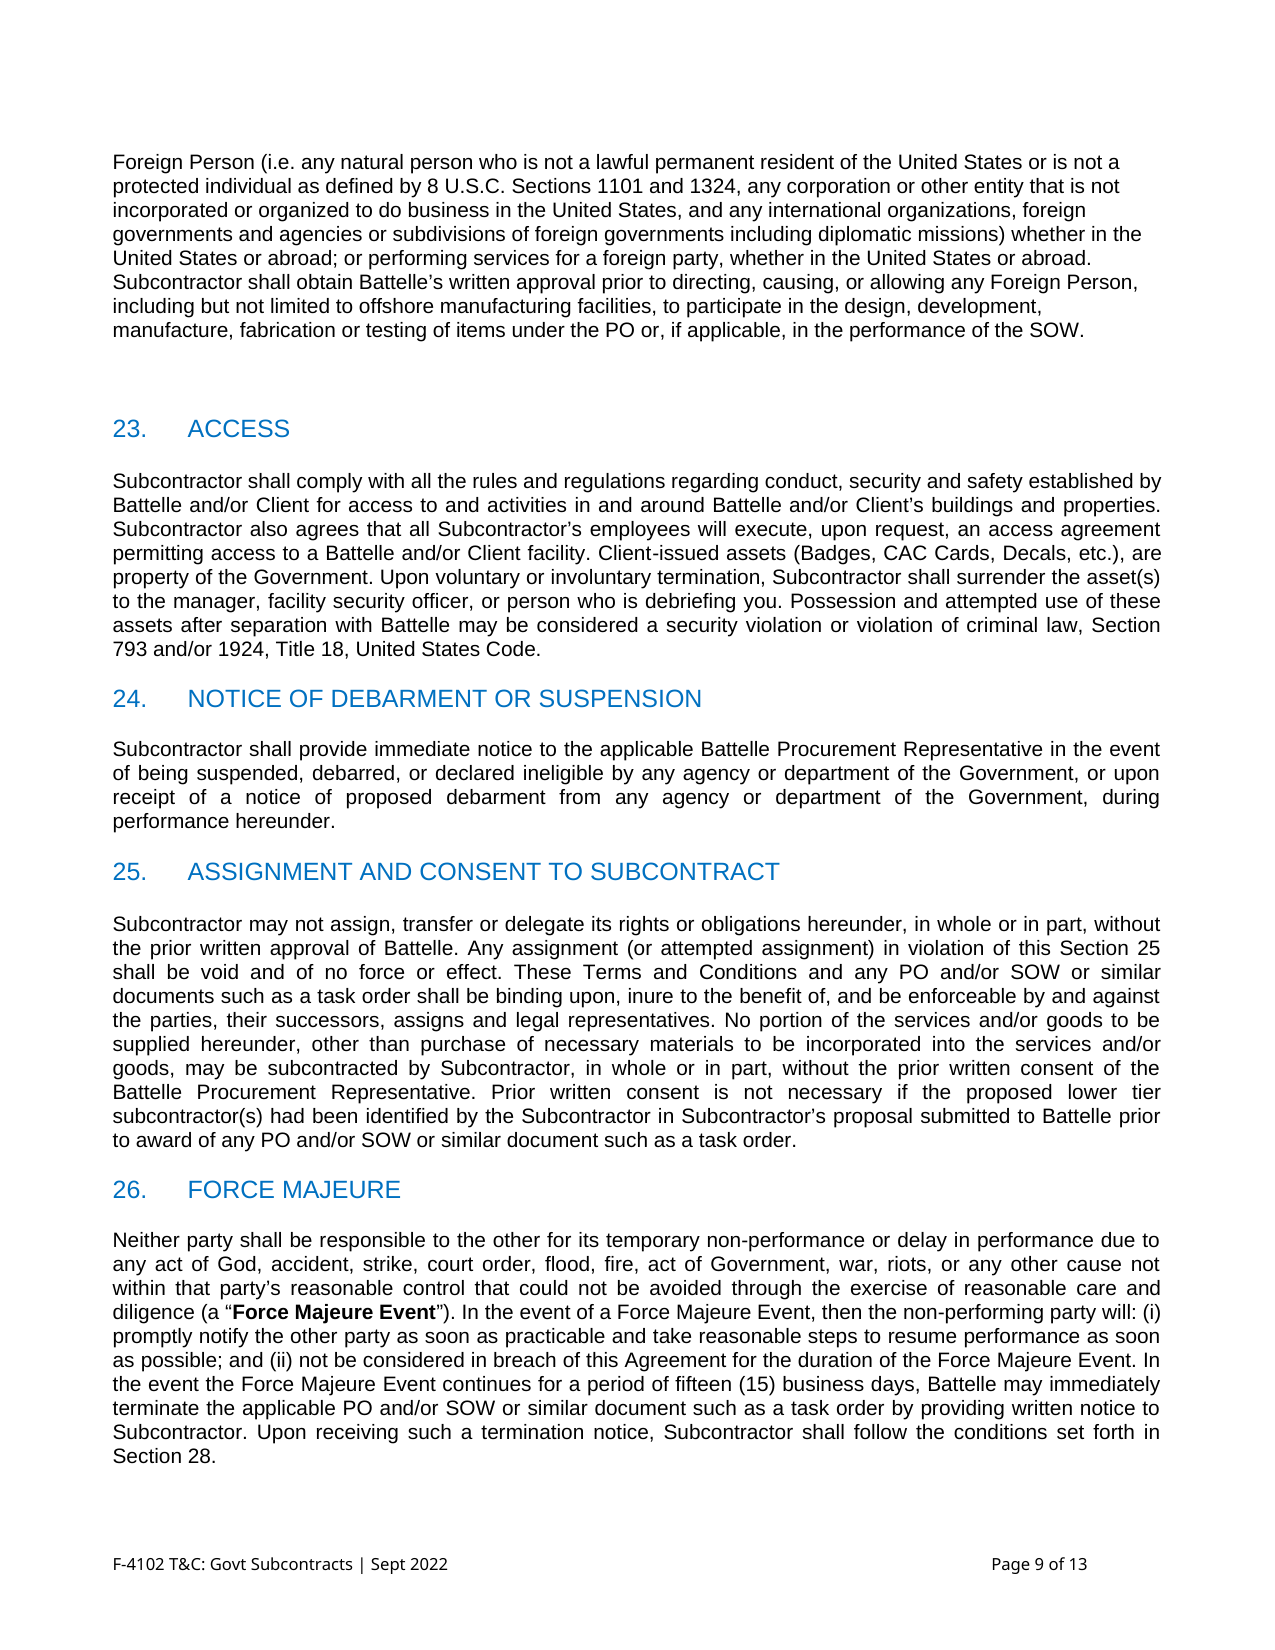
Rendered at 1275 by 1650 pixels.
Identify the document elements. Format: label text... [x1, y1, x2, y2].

text Subcontractor shall comply with all the rules and regulations regarding conduct, security and safety established by Battelle and/or Client for access to and activities in and around Battelle and/or Client’s buildings and properties. Subcontractor also agrees that all Subcontractor’s employees will execute, upon request, an access agreement permitting access to a Battelle and/or Client facility. Client-issued assets (Badges, CAC Cards, Decals, etc.), are property of the Government. Upon voluntary or involuntary termination, Subcontractor shall surrender the asset(s) to the manager, facility security officer, or person who is debriefing you. Possession and attempted use of these assets after separation with Battelle may be considered a security violation or violation of criminal law, Section 793 and/or 1924, Title 18, United States Code. [112, 469, 1162, 660]
text 24. Notice of Debarment or Suspension [112, 684, 1162, 713]
text 26. Force Majeure [112, 1175, 1162, 1204]
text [112, 150, 1162, 342]
text 23. Access [112, 413, 1162, 442]
text 25. Assignment and consent to subcontract [112, 857, 1162, 886]
text Subcontractor may not assign, transfer or delegate its rights or obligations hereunder, in whole or in part, without the prior written approval of Battelle. Any assignment (or attempted assignment) in violation of this Section 25 shall be void and of no force or effect. These Terms and Conditions and any PO and/or SOW or similar documents such as a task order shall be binding upon, inure to the benefit of, and be enforceable by and against the parties, their successors, assigns and legal representatives. No portion of the services and/or goods to be supplied hereunder, other than purchase of necessary materials to be incorporated into the services and/or goods, may be subcontracted by Subcontractor, in whole or in part, without the prior written consent of the Battelle Procurement Representative. Prior written consent is not necessary if the proposed lower tier subcontractor(s) had been identified by the Subcontractor in Subcontractor’s proposal submitted to Battelle prior to award of any PO and/or SOW or similar document such as a task order. [112, 912, 1162, 1151]
text Neither party shall be responsible to the other for its temporary non-performance or delay in performance due to any act of God, accident, strike, court order, flood, fire, act of Government, war, riots, or any other cause not within that party’s reasonable control that could not be avoided through the exercise of reasonable care and diligence (a “Force Majeure Event”). In the event of a Force Majeure Event, then the non-performing party will: (i) promptly notify the other party as soon as practicable and take reasonable steps to resume performance as soon as possible; and (ii) not be considered in breach of this Agreement for the duration of the Force Majeure Event. In the event the Force Majeure Event continues for a period of fifteen (15) business days, Battelle may immediately terminate the applicable PO and/or SOW or similar document such as a task order by providing written notice to Subcontractor. Upon receiving such a termination notice, Subcontractor shall follow the conditions set forth in Section 28. [112, 1228, 1162, 1468]
text Subcontractor shall provide immediate notice to the applicable Battelle Procurement Representative in the event of being suspended, debarred, or declared ineligible by any agency or department of the Government, or upon receipt of a notice of proposed debarment from any agency or department of the Government, during performance hereunder. [112, 737, 1162, 833]
